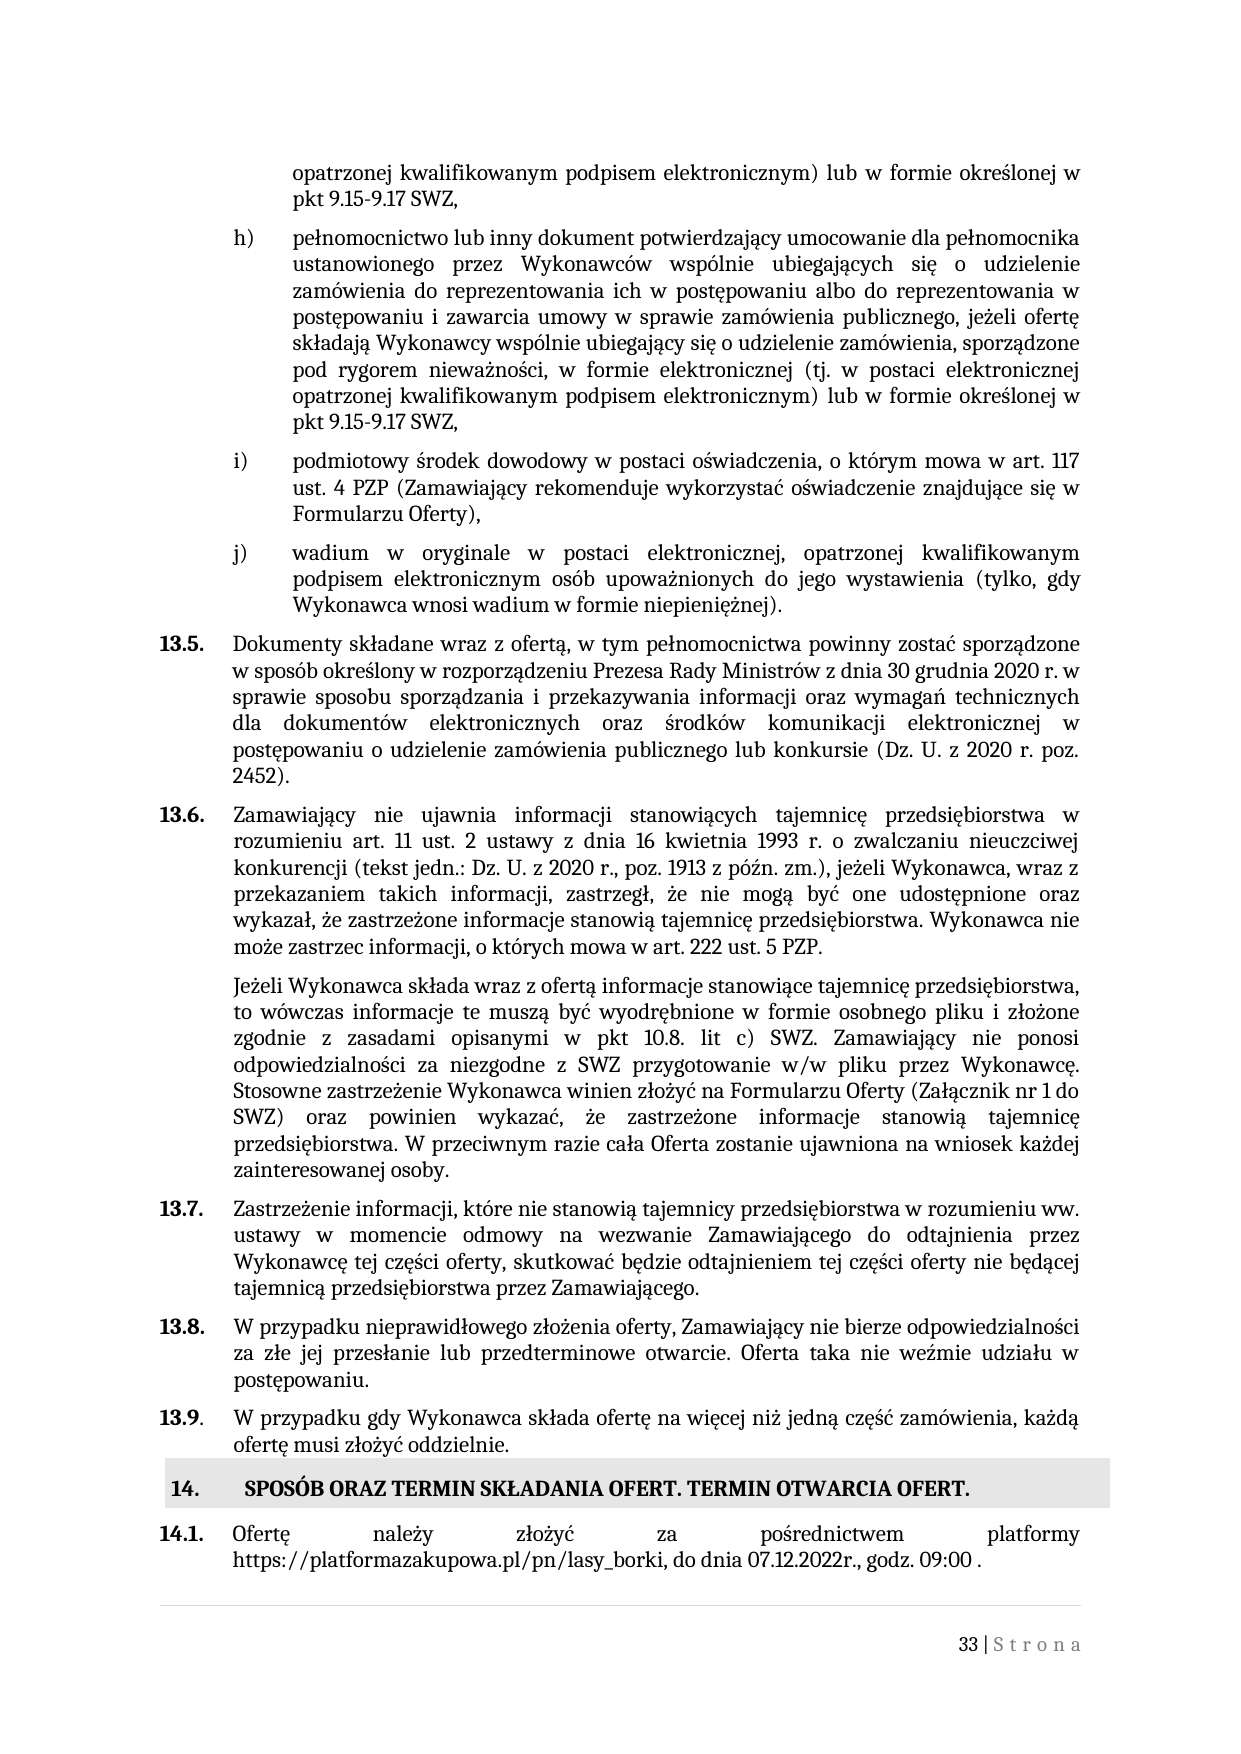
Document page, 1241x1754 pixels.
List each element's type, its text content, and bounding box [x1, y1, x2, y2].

text 13.6. Zamawiający nie ujawnia informacji stanowiących tajemnicę przedsiębiorstwa w rozumieniu art. 11 ust. 2 ustawy z dnia 16 kwietnia 1993 r. o zwalczaniu nieuczciwej konkurencji (tekst jedn.: Dz. U. z 2020 r., poz. 1913 z późn. zm.), jeżeli Wykonawca, wraz z przekazaniem takich informacji, zastrzegł, że nie mogą być one udostępnione oraz wykazał, że zastrzeżone informacje stanowią tajemnicę przedsiębiorstwa. Wykonawca nie może zastrzec informacji, o których mowa w art. 222 ust. 5 PZP. [159, 802, 1081, 960]
list h) pełnomocnictwo lub inny dokument potwierdzający umocowanie dla pełnomocnika ustanowionego przez Wykonawców wspólnie ubiegających się o udzielenie zamówienia do reprezentowania ich w postępowaniu albo do reprezentowania w postępowaniu i zawarcia umowy w sprawie zamówienia publicznego, jeżeli ofertę składają Wykonawcy wspólnie ubiegający się o udzielenie zamówienia, sporządzone pod rygorem nieważności, w formie elektronicznej (tj. w postaci elektronicznej opatrzonej kwalifikowanym podpisem elektronicznym) lub w formie określonej w pkt 9.15-9.17 SWZ, [233, 225, 1081, 436]
text Jeżeli Wykonawca składa wraz z ofertą informacje stanowiące tajemnicę przedsiębiorstwa, to wówczas informacje te muszą być wyodrębnione w formie osobnego pliku i złożone zgodnie z zasadami opisanymi w pkt 10.8. lit c) SWZ. Zamawiający nie ponosi odpowiedzialności za niezgodne z SWZ przygotowanie w/w pliku przez Wykonawcę. Stosowne zastrzeżenie Wykonawca winien złożyć na Formularzu Oferty (Załącznik nr 1 do SWZ) oraz powinien wykazać, że zastrzeżone informacje stanowią tajemnicę przedsiębiorstwa. W przeciwnym razie cała Oferta zostanie ujawniona na wniosek każdej zainteresowanej osoby. [233, 972, 1081, 1183]
text 13.8. W przypadku nieprawidłowego złożenia oferty, Zamawiający nie bierze odpowiedzialności za złe jej przesłanie lub przedterminowe otwarcie. Oferta taka nie weźmie udziału w postępowaniu. [159, 1314, 1081, 1393]
text 13.9. W przypadku gdy Wykonawca składa ofertę na więcej niż jedną część zamówienia, każdą ofertę musi złożyć oddzielnie. [159, 1405, 1081, 1458]
text 13.7. Zastrzeżenie informacji, które nie stanowią tajemnicy przedsiębiorstwa w rozumieniu ww. ustawy w momencie odmowy na wezwanie Zamawiającego do odtajnienia przez Wykonawcę tej części oferty, skutkować będzie odtajnieniem tej części oferty nie będącej tajemnicą przedsiębiorstwa przez Zamawiającego. [159, 1196, 1081, 1301]
text j) wadium w oryginale w postaci elektronicznej, opatrzonej kwalifikowanym podpisem elektronicznym osób upoważnionych do jego wystawienia (tylko, gdy Wykonawca wnosi wadium w formie niepieniężnej). [233, 539, 1081, 619]
table_header 14. SPOSÓB ORAZ TERMIN SKŁADANIA OFERT. TERMIN OTWARCIA OFERT. [165, 1458, 1110, 1508]
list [233, 159, 1081, 212]
text 14.1. Ofertę należy złożyć za pośrednictwem platformy https://platformazakupowa.pl/pn/lasy_borki, do dnia 07.12.2022r., godz. 09:00 . [159, 1521, 1081, 1573]
list i) podmiotowy środek dowodowy w postaci oświadczenia, o którym mowa w art. 117 ust. 4 PZP (Zamawiający rekomenduje wykorzystać oświadczenie znajdujące się w Formularzu Oferty), [233, 448, 1081, 527]
text 13.5. Dokumenty składane wraz z ofertą, w tym pełnomocnictwa powinny zostać sporządzone w sposób określony w rozporządzeniu Prezesa Rady Ministrów z dnia 30 grudnia 2020 r. w sprawie sposobu sporządzania i przekazywania informacji oraz wymagań technicznych dla dokumentów elektronicznych oraz środków komunikacji elektronicznej w postępowaniu o udzielenie zamówienia publicznego lub konkursie (Dz. U. z 2020 r. poz. 2452). [159, 631, 1081, 789]
